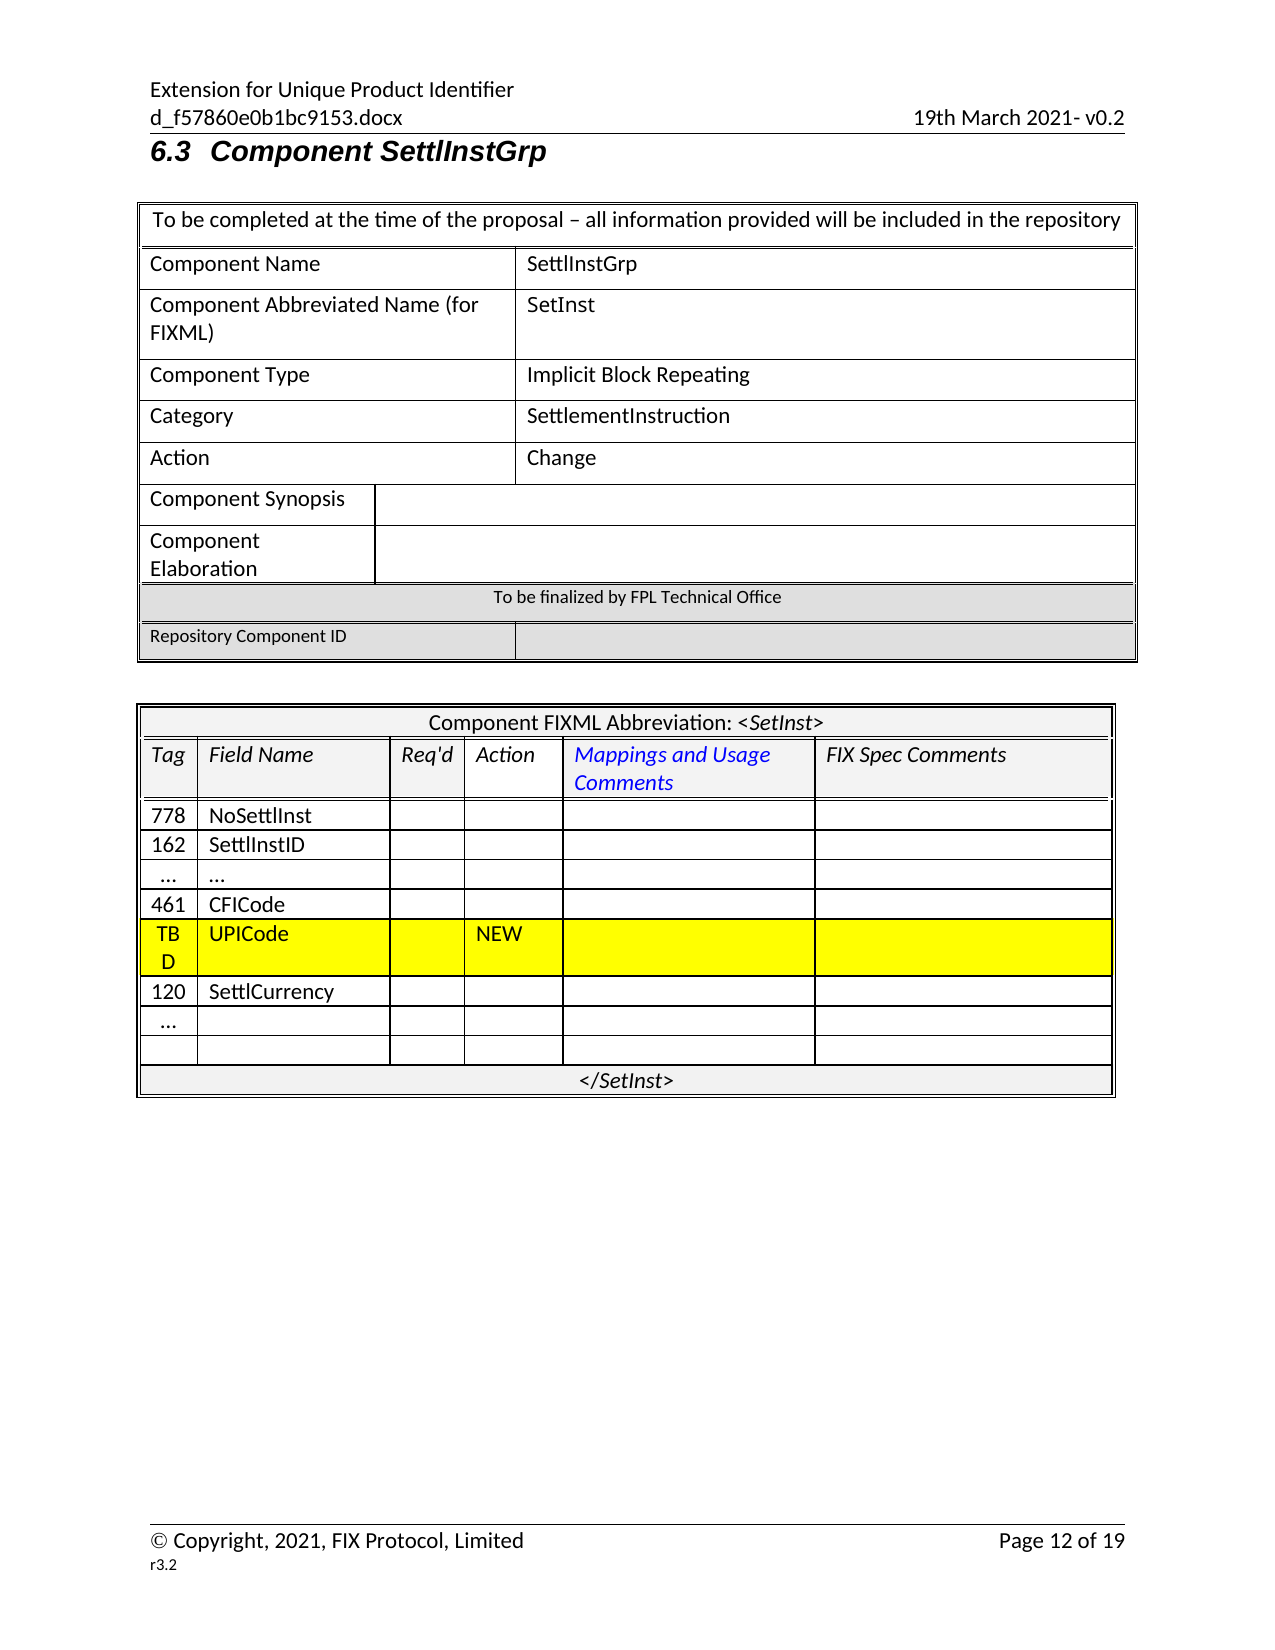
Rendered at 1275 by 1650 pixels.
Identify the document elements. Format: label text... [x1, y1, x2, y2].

table_cell 162 [141, 831, 197, 859]
table_cell Implicit Block Repeating [516, 360, 1135, 400]
table_cell [465, 1007, 562, 1034]
table_cell UPICode [198, 920, 389, 975]
table_cell [816, 796, 1114, 829]
table_cell [516, 621, 1135, 659]
table_cell [564, 1036, 814, 1064]
table_cell [816, 831, 1111, 859]
table_cell [564, 977, 814, 1005]
table_cell [391, 920, 464, 975]
table_cell SettlInstGrp [516, 246, 1135, 289]
table_cell [141, 1036, 197, 1064]
table_cell Component Name [140, 246, 515, 289]
table_cell [816, 1036, 1111, 1064]
table_cell [816, 977, 1111, 1005]
table_cell Component Type [140, 360, 515, 400]
table_cell [816, 890, 1111, 918]
table_cell 120 [141, 977, 197, 1005]
table_cell … [141, 1007, 197, 1034]
table_cell [816, 860, 1111, 888]
table_cell SetInst [516, 290, 1135, 359]
table_cell Change [516, 443, 1135, 483]
table_cell [198, 1036, 389, 1064]
table_cell To be finalized by FPL Technical Office [139, 582, 1136, 621]
table_header Component FIXML Abbreviation: <SetInst> [141, 708, 1111, 736]
table_cell [391, 801, 464, 829]
table_cell [564, 920, 814, 975]
table_cell [465, 860, 562, 888]
table_cell [376, 526, 1135, 582]
table_cell TBD [141, 920, 197, 975]
table_cell NEW [465, 920, 562, 975]
table_cell CFICode [198, 890, 389, 918]
table_cell [564, 860, 814, 888]
table_cell [391, 890, 464, 918]
table_cell … [198, 860, 389, 888]
table_cell [564, 890, 814, 918]
table_cell Action [140, 443, 515, 483]
subtitle Component SettlInstGrp [150, 134, 1125, 168]
table_cell [391, 977, 464, 1005]
table_cell [564, 1007, 814, 1034]
table_cell … [141, 860, 197, 888]
table_cell [465, 831, 562, 859]
table_cell [391, 1007, 464, 1034]
table_cell [465, 1036, 562, 1064]
table_cell [391, 860, 464, 888]
table_cell [391, 831, 464, 859]
table_cell 778 [139, 796, 197, 829]
table_cell [564, 831, 814, 859]
table_cell [391, 1036, 464, 1064]
table_cell [564, 801, 814, 829]
table_cell [198, 1007, 389, 1034]
table_cell Component Synopsis Required, short, one or two paragraph description of the component. [140, 485, 374, 525]
table_cell [465, 977, 562, 1005]
table_cell Tag [139, 736, 197, 796]
table_cell Mappings and Usage Comments [564, 740, 814, 796]
table_cell [816, 920, 1111, 975]
table_cell [376, 485, 1135, 525]
table_cell 461 [141, 890, 197, 918]
table_cell Field Name [198, 740, 389, 796]
table_cell [465, 890, 562, 918]
table_cell Req'd [391, 740, 464, 796]
table_cell [816, 1007, 1111, 1034]
table_cell SettlCurrency [198, 977, 389, 1005]
table_cell </SetInst> [141, 1066, 1111, 1094]
table_cell Component Elaboration Optional longer description of the component usage [140, 526, 374, 582]
table_cell Repository Component ID [140, 621, 515, 659]
table_header To be completed at the time of the proposal – all information provided will be included in the repository [140, 205, 1135, 246]
table_cell Action [465, 740, 562, 796]
table_cell SettlementInstruction [516, 401, 1135, 442]
table_cell FIX Spec Comments [816, 736, 1114, 796]
table_cell SettlInstID [198, 831, 389, 859]
table_cell [465, 801, 562, 829]
table_cell Category [140, 401, 515, 442]
table_cell NoSettlInst [198, 801, 389, 829]
table_cell Component Abbreviated Name (for FIXML) [140, 290, 515, 359]
